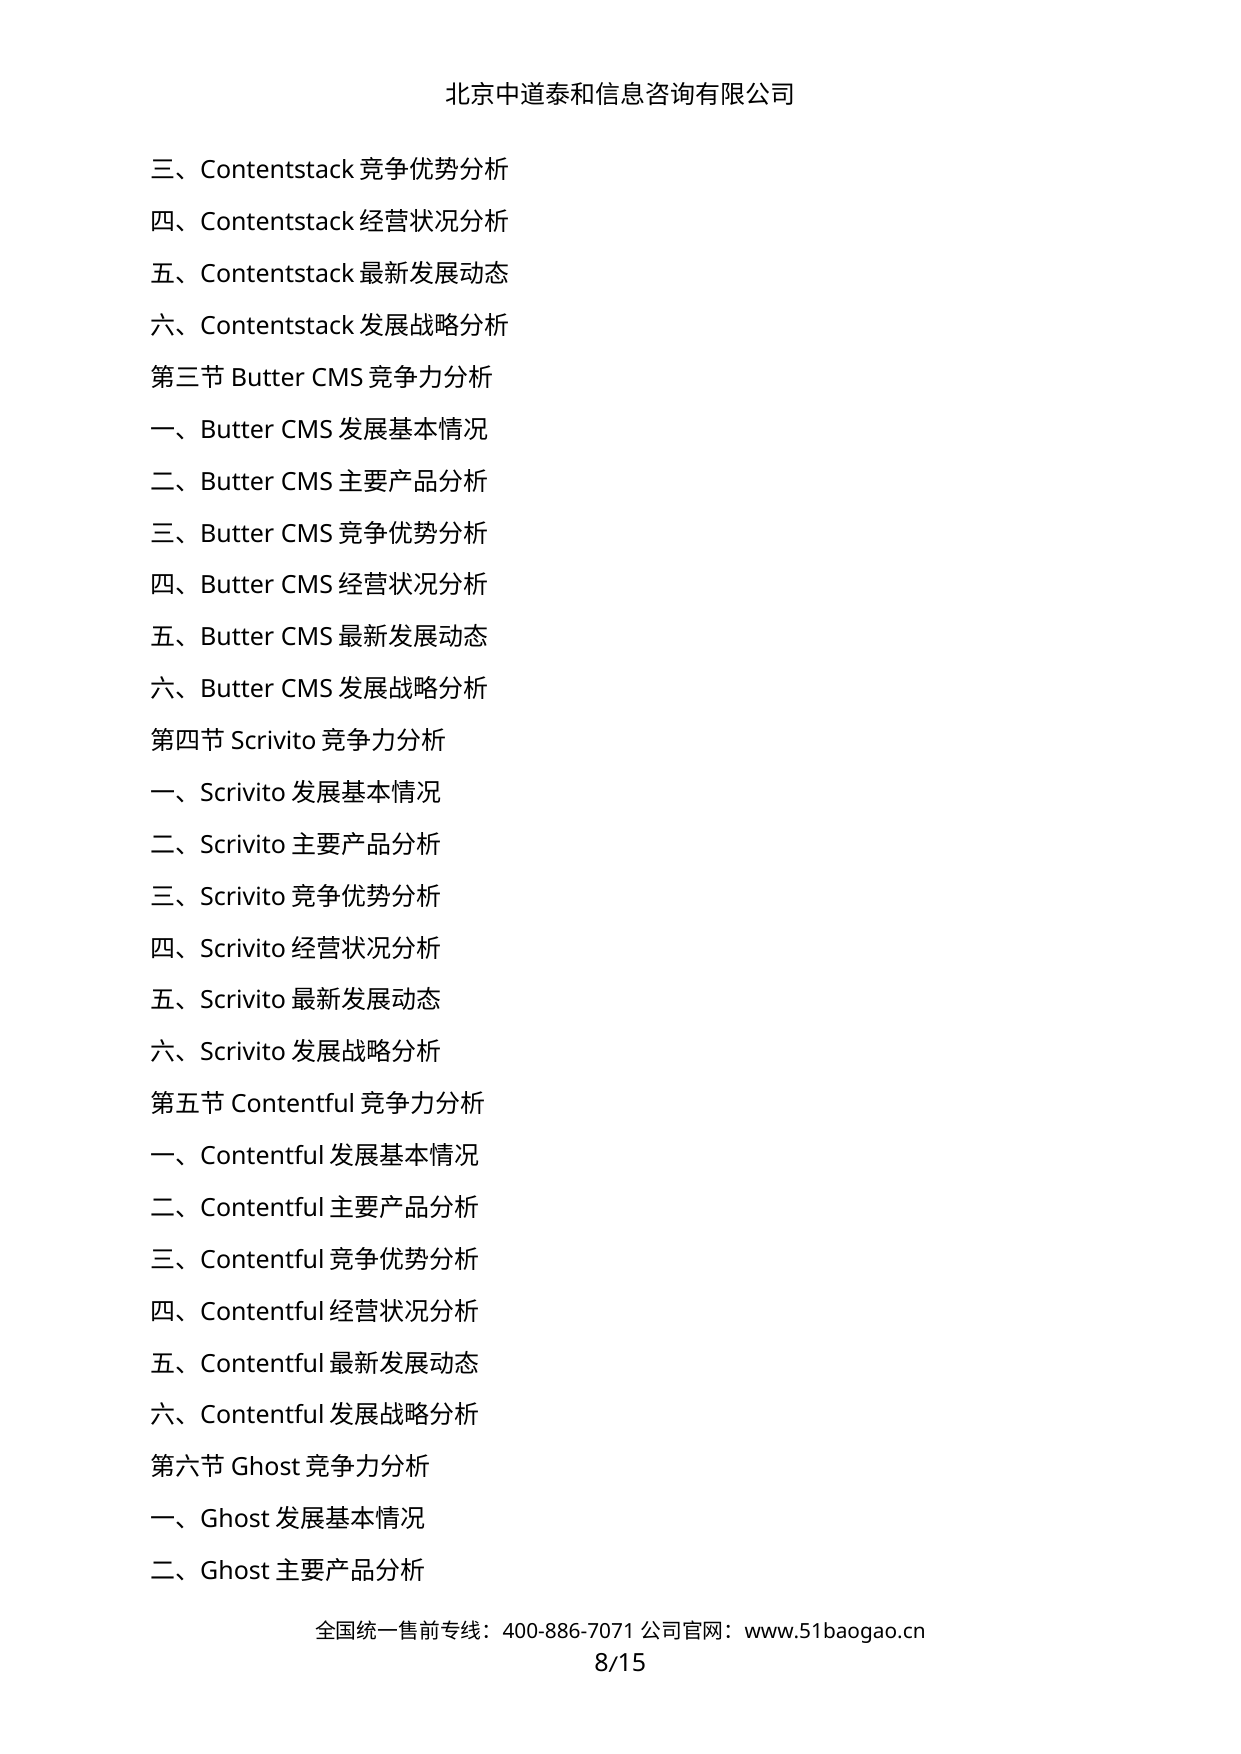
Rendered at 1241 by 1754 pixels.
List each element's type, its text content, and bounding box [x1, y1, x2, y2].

text 二、Scrivito主要产品分析 [150, 824, 1090, 861]
text 第五节 Contentful竞争力分析 [150, 1084, 1090, 1120]
text 六、Contentful发展战略分析 [150, 1395, 1090, 1431]
text 第六节 Ghost竞争力分析 [150, 1447, 1090, 1483]
text 四、Butter CMS经营状况分析 [150, 565, 1090, 601]
text 五、Contentful最新发展动态 [150, 1343, 1090, 1379]
text 第四节 Scrivito竞争力分析 [150, 721, 1090, 757]
text 二、Ghost主要产品分析 [150, 1551, 1090, 1587]
text 一、Ghost发展基本情况 [150, 1499, 1090, 1535]
text 六、Scrivito发展战略分析 [150, 1032, 1090, 1068]
text 六、Contentstack发展战略分析 [150, 306, 1090, 342]
text 五、Butter CMS最新发展动态 [150, 617, 1090, 653]
text 三、Contentful竞争优势分析 [150, 1239, 1090, 1276]
text 三、Scrivito竞争优势分析 [150, 876, 1090, 912]
text 二、Butter CMS主要产品分析 [150, 461, 1090, 497]
text 五、Scrivito最新发展动态 [150, 980, 1090, 1016]
text 一、Scrivito发展基本情况 [150, 772, 1090, 809]
text 四、Scrivito经营状况分析 [150, 928, 1090, 964]
text 一、Contentful发展基本情况 [150, 1136, 1090, 1172]
text 三、Butter CMS竞争优势分析 [150, 513, 1090, 549]
text 三、Contentstack竞争优势分析 [150, 150, 1090, 186]
text 第三节 Butter CMS竞争力分析 [150, 357, 1090, 394]
text 二、Contentful主要产品分析 [150, 1187, 1090, 1224]
text 五、Contentstack最新发展动态 [150, 254, 1090, 290]
text 一、Butter CMS发展基本情况 [150, 409, 1090, 446]
text 六、Butter CMS发展战略分析 [150, 669, 1090, 705]
text 四、Contentful经营状况分析 [150, 1291, 1090, 1327]
text 四、Contentstack经营状况分析 [150, 202, 1090, 238]
